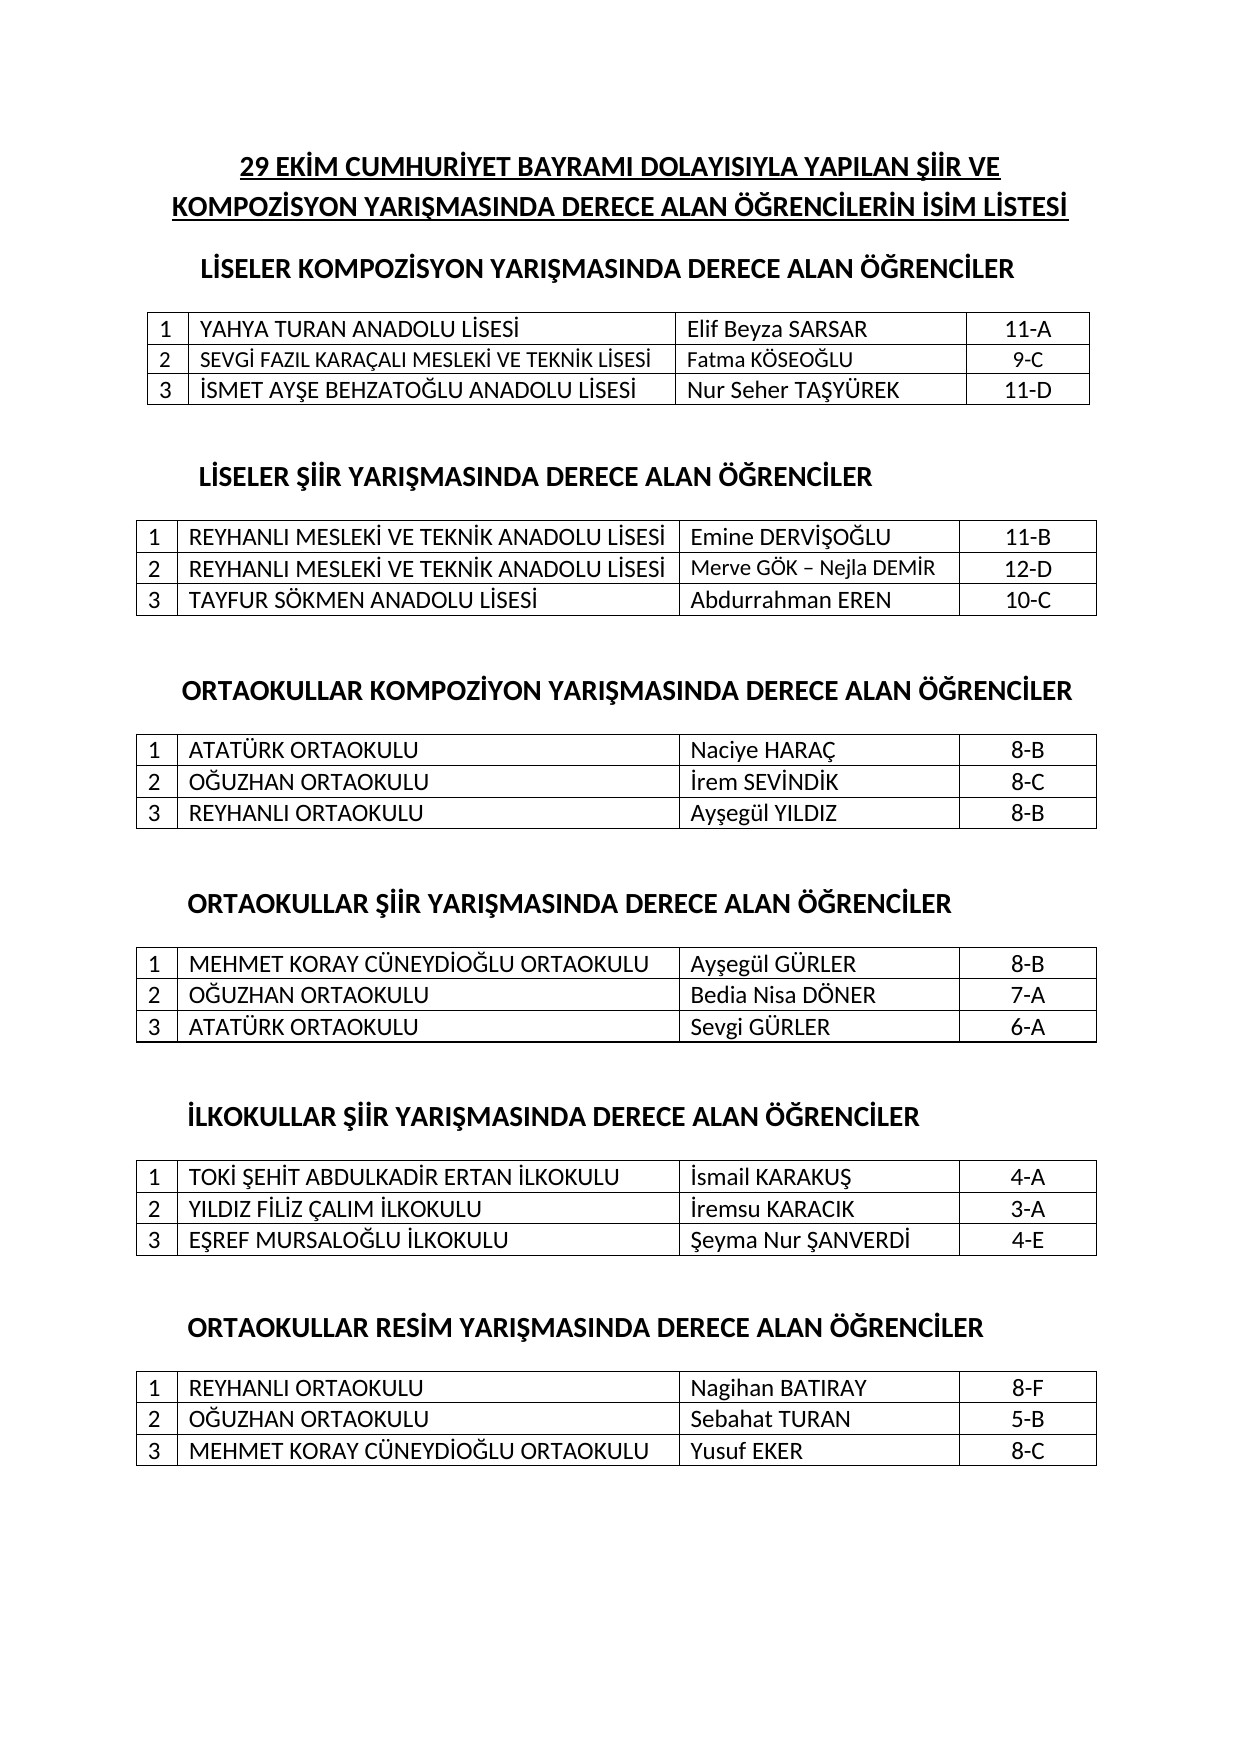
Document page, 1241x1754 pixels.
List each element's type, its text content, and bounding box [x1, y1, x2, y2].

table_header 1 [137, 521, 177, 552]
table_cell REYHANLI MESLEKİ VE TEKNİK ANADOLU LİSESİ [178, 553, 679, 583]
table_header ATATÜRK ORTAOKULU [178, 735, 679, 765]
table_cell OĞUZHAN ORTAOKULU [178, 979, 679, 1010]
table_cell 12-D [960, 553, 1096, 583]
table_cell EŞREF MURSALOĞLU İLKOKULU [178, 1224, 679, 1255]
table_cell ATATÜRK ORTAOKULU [178, 1011, 679, 1041]
text 29 EKİM CUMHURİYET BAYRAMI DOLAYISIYLA YAPILAN ŞİİR VE KOMPOZİSYON YARIŞMASINDA DERECE ALAN ÖĞRENCİLERİN İSİM LİSTESİ [148, 148, 1093, 224]
table_cell OĞUZHAN ORTAOKULU [178, 1403, 679, 1434]
table_header TOKİ ŞEHİT ABDULKADİR ERTAN İLKOKULU [178, 1161, 679, 1192]
table_cell 2 [137, 766, 177, 797]
table_header REYHANLI MESLEKİ VE TEKNİK ANADOLU LİSESİ [178, 521, 679, 552]
table_cell Fatma KÖSEOĞLU [676, 345, 966, 373]
table_header 1 [137, 735, 177, 765]
table_cell 2 [137, 553, 177, 583]
table_cell YILDIZ FİLİZ ÇALIM İLKOKULU [178, 1193, 679, 1223]
table_header 1 [137, 1161, 177, 1192]
table_cell 8-C [960, 1435, 1096, 1465]
text LİSELER ŞİİR YARIŞMASINDA DERECE ALAN ÖĞRENCİLER [148, 458, 1093, 494]
table_header 8-B [960, 948, 1096, 978]
table_cell Yusuf EKER [680, 1435, 959, 1465]
table_cell 2 [148, 345, 188, 373]
table_cell İrem SEVİNDİK [680, 766, 959, 797]
table_header Ayşegül GÜRLER [680, 948, 959, 978]
text İLKOKULLAR ŞİİR YARIŞMASINDA DERECE ALAN ÖĞRENCİLER [148, 1098, 1093, 1134]
table_header Nagihan BATIRAY [680, 1372, 959, 1402]
table_cell 10-C [960, 584, 1096, 615]
table_cell 8-C [960, 766, 1096, 797]
table_cell TAYFUR SÖKMEN ANADOLU LİSESİ [178, 584, 679, 615]
table_header 8-F [960, 1372, 1096, 1402]
table_header Naciye HARAÇ [680, 735, 959, 765]
table_header 1 [148, 313, 188, 344]
table_cell 3-A [960, 1193, 1096, 1223]
table_header 8-B [960, 735, 1096, 765]
text ORTAOKULLAR ŞİİR YARIŞMASINDA DERECE ALAN ÖĞRENCİLER [148, 885, 1093, 921]
table_cell Merve GÖK – Nejla DEMİR [680, 553, 959, 583]
table_cell 2 [137, 1193, 177, 1223]
table_cell 4-E [960, 1224, 1096, 1255]
table_cell 3 [137, 1011, 177, 1041]
table_header 11-B [960, 521, 1096, 552]
text ORTAOKULLAR KOMPOZİYON YARIŞMASINDA DERECE ALAN ÖĞRENCİLER [148, 672, 1093, 707]
table_cell 6-A [960, 1011, 1096, 1041]
table_header YAHYA TURAN ANADOLU LİSESİ [189, 313, 675, 344]
table_header 1 [137, 1372, 177, 1402]
table_header MEHMET KORAY CÜNEYDİOĞLU ORTAOKULU [178, 948, 679, 978]
table_header Elif Beyza SARSAR [676, 313, 966, 344]
table_cell 2 [137, 979, 177, 1010]
table_header İsmail KARAKUŞ [680, 1161, 959, 1192]
table_cell Abdurrahman EREN [680, 584, 959, 615]
table_cell 11-D [967, 374, 1089, 404]
table_cell 2 [137, 1403, 177, 1434]
table_cell Şeyma Nur ŞANVERDİ [680, 1224, 959, 1255]
table_cell SEVGİ FAZIL KARAÇALI MESLEKİ VE TEKNİK LİSESİ [189, 345, 675, 373]
table_cell OĞUZHAN ORTAOKULU [178, 766, 679, 797]
table_cell Sevgi GÜRLER [680, 1011, 959, 1041]
table_cell 7-A [960, 979, 1096, 1010]
table_cell Ayşegül YILDIZ [680, 798, 959, 828]
table_cell Nur Seher TAŞYÜREK [676, 374, 966, 404]
table_cell 3 [137, 1435, 177, 1465]
table_cell 3 [137, 584, 177, 615]
table_cell İremsu KARACIK [680, 1193, 959, 1223]
table_header Emine DERVİŞOĞLU [680, 521, 959, 552]
table_cell 3 [148, 374, 188, 404]
table_cell 9-C [967, 345, 1089, 373]
table_header 11-A [967, 313, 1089, 344]
table_header REYHANLI ORTAOKULU [178, 1372, 679, 1402]
table_cell İSMET AYŞE BEHZATOĞLU ANADOLU LİSESİ [189, 374, 675, 404]
table_cell 3 [137, 1224, 177, 1255]
table_cell 3 [137, 798, 177, 828]
table_cell REYHANLI ORTAOKULU [178, 798, 679, 828]
table_header 1 [137, 948, 177, 978]
table_cell MEHMET KORAY CÜNEYDİOĞLU ORTAOKULU [178, 1435, 679, 1465]
table_cell 8-B [960, 798, 1096, 828]
table_cell Bedia Nisa DÖNER [680, 979, 959, 1010]
text LİSELER KOMPOZİSYON YARIŞMASINDA DERECE ALAN ÖĞRENCİLER [148, 250, 1093, 286]
table_cell Sebahat TURAN [680, 1403, 959, 1434]
table_cell 5-B [960, 1403, 1096, 1434]
table_header 4-A [960, 1161, 1096, 1192]
text ORTAOKULLAR RESİM YARIŞMASINDA DERECE ALAN ÖĞRENCİLER [148, 1309, 1093, 1344]
